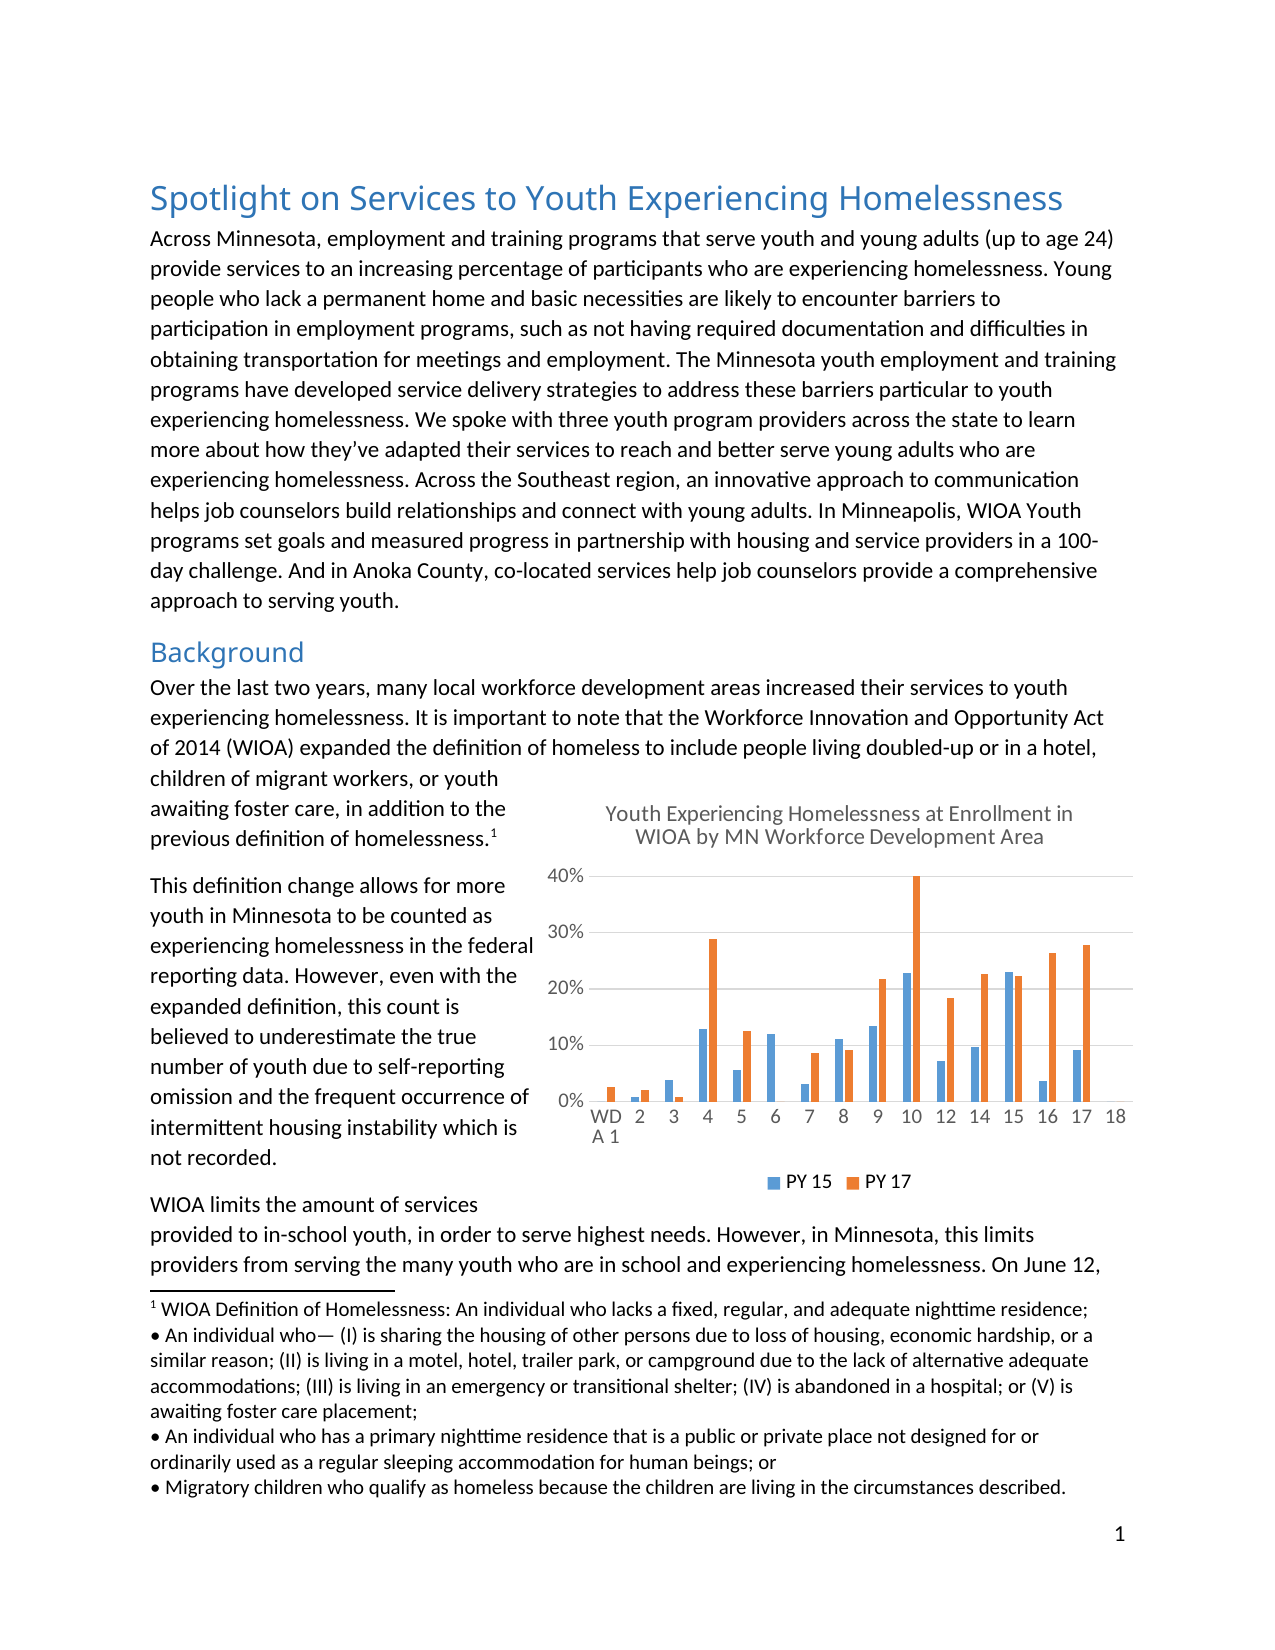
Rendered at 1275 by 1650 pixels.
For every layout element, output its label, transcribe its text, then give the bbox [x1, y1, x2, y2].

text Across Minnesota, employment and training programs that serve youth and young adults (up to age 24) provide services to an increasing percentage of participants who are experiencing homelessness. Young people who lack a permanent home and basic necessities are likely to encounter barriers to participation in employment programs, such as not having required documentation and difficulties in obtaining transportation for meetings and employment. The Minnesota youth employment and training programs have developed service delivery strategies to address these barriers particular to youth experiencing homelessness. We spoke with three youth program providers across the state to learn more about how they’ve adapted their services to reach and better serve young adults who are experiencing homelessness. Across the Southeast region, an innovative approach to communication helps job counselors build relationships and connect with young adults. In Minneapolis, WIOA Youth programs set goals and measured progress in partnership with housing and service providers in a 100-day challenge. And in Anoka County, co-located services help job counselors provide a comprehensive approach to serving youth. [150, 224, 1125, 614]
text Over the last two years, many local workforce development areas increased their services to youth experiencing homelessness. It is important to note that the Workforce Innovation and Opportunity Act of 2014 (WIOA) expanded the definition of homeless to include people living doubled-up or in a hotel, children of migrant workers, or youth awaiting foster care, in addition to the previous definition of homelessness. [150, 673, 1125, 852]
text This definition change allows for more youth in Minnesota to be counted as experiencing homelessness in the federal reporting data. However, even with the expanded definition, this count is believed to underestimate the true number of youth due to self-reporting omission and the frequent occurrence of intermittent housing instability which is not recorded. [150, 871, 535, 1171]
subtitle Background [150, 633, 1125, 670]
subtitle Spotlight on Services to Youth Experiencing Homelessness [150, 175, 1125, 220]
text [150, 1190, 1125, 1278]
